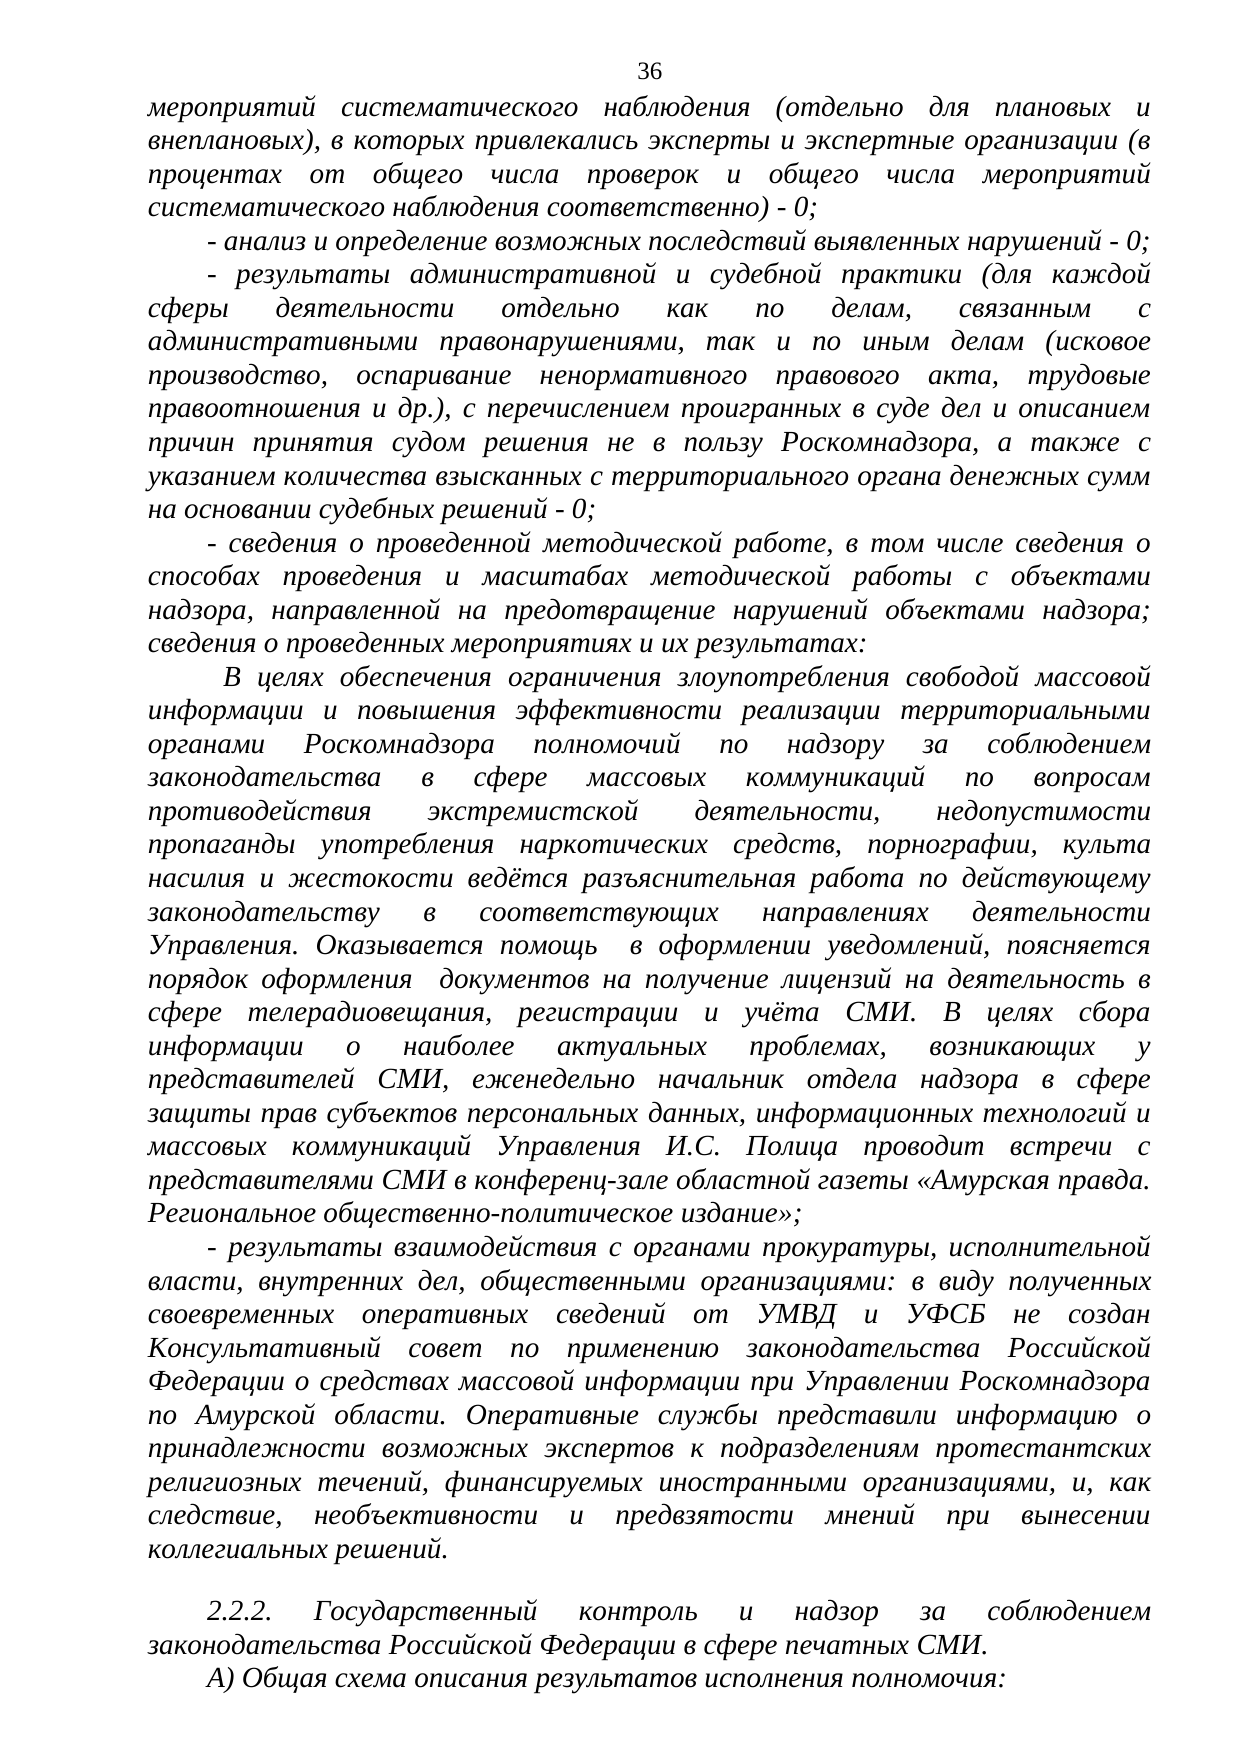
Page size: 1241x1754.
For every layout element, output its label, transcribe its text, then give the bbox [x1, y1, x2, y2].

text В целях обеспечения ограничения злоупотребления свободой массовой информации и повышения эффективности реализации территориальными органами Роскомнадзора полномочий по надзору за соблюдением законодательства в сфере массовых коммуникаций по вопросам противодействия экстремистской деятельности, недопустимости пропаганды употребления наркотических средств, порнографии, культа насилия и жестокости ведётся разъяснительная работа по действующему законодательству в соответствующих направлениях деятельности Управления. Оказывается помощь в оформлении уведомлений, поясняется порядок оформления документов на получение лицензий на деятельность в сфере телерадиовещания, регистрации и учёта СМИ. В целях сбора информации о наиболее актуальных проблемах, возникающих у представителей СМИ, еженедельно начальник отдела надзора в сфере защиты прав субъектов персональных данных, информационных технологий и массовых коммуникаций Управления И.С. Полица проводит встречи с представителями СМИ в конференц-зале областной газеты «Амурская правда. Региональное общественно-политическое издание»; [148, 659, 1152, 1229]
text - результаты взаимодействия с органами прокуратуры, исполнительной власти, внутренних дел, общественными организациями: в виду полученных своевременных оперативных сведений от УМВД и УФСБ не создан Консультативный совет по применению законодательства Российской Федерации о средствах массовой информации при Управлении Роскомнадзора по Амурской области. Оперативные службы представили информацию о принадлежности возможных экспертов к подразделениям протестантских религиозных течений, финансируемых иностранными организациями, и, как следствие, необъективности и предвзятости мнений при вынесении коллегиальных решений. [148, 1229, 1152, 1564]
text - анализ и определение возможных последствий выявленных нарушений - 0; [148, 223, 1152, 256]
text 2.2.2. Государственный контроль и надзор за соблюдением законодательства Российской Федерации в сфере печатных СМИ. [148, 1593, 1152, 1660]
text - результаты административной и судебной практики (для каждой сферы деятельности отдельно как по делам, связанным с административными правонарушениями, так и по иным делам (исковое производство, оспаривание ненормативного правового акта, трудовые правоотношения и др.), с перечислением проигранных в суде дел и описанием причин принятия судом решения не в пользу Роскомнадзора, а также с указанием количества взысканных с территориального органа денежных сумм на основании судебных решений - 0; [148, 256, 1152, 525]
text - сведения о проведенной методической работе, в том числе сведения о способах проведения и масштабах методической работы с объектами надзора, направленной на предотвращение нарушений объектами надзора; сведения о проведенных мероприятиях и их результатах: [148, 525, 1152, 659]
text А) Общая схема описания результатов исполнения полномочия: [148, 1660, 1152, 1694]
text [148, 89, 1152, 223]
